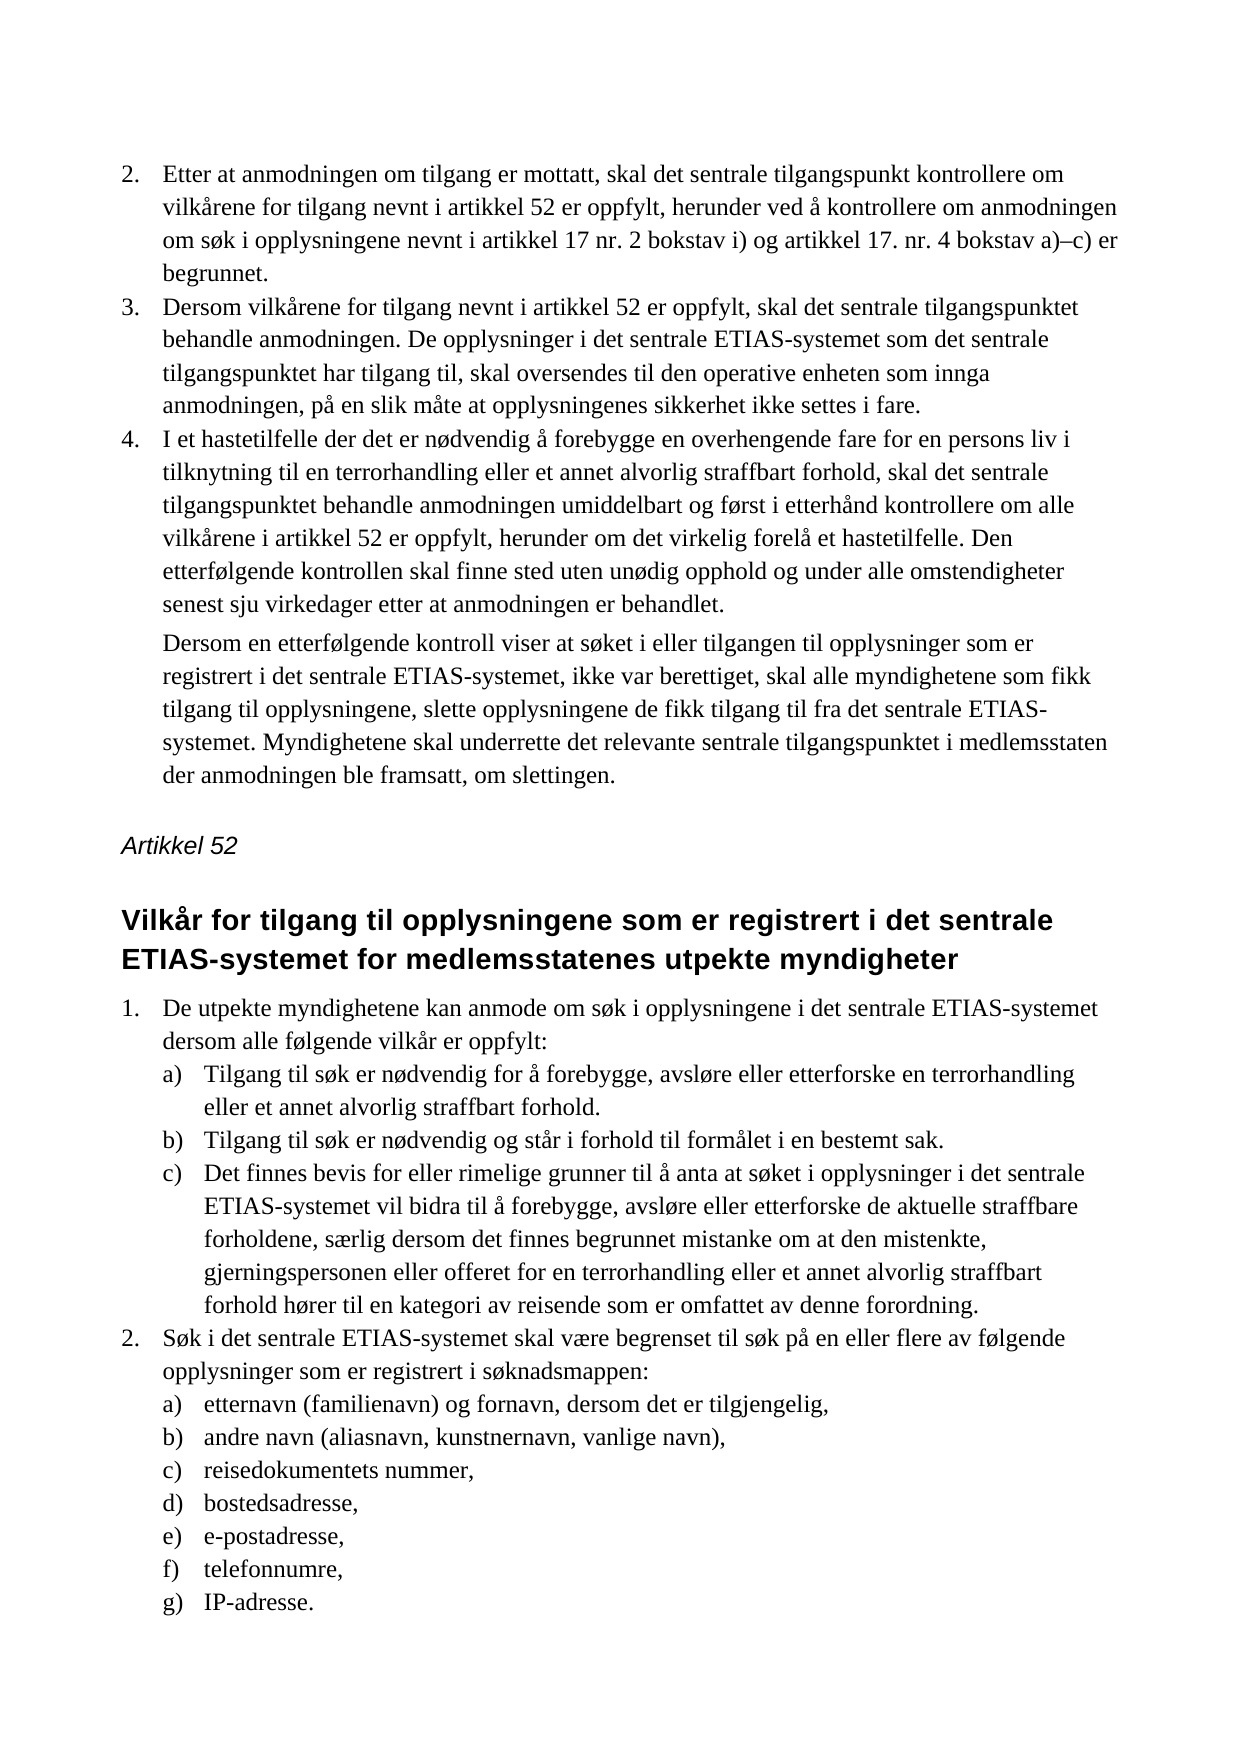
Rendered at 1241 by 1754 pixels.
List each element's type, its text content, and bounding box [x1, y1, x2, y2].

list c) Det finnes bevis for eller rimelige grunner til å anta at søket i opplysninger i det sentrale ETIAS-systemet vil bidra til å forebygge, avsløre eller etterforske de aktuelle straffbare forholdene, særlig dersom det finnes begrunnet mistanke om at den mistenkte, gjerningspersonen eller offeret for en terrorhandling eller et annet alvorlig straffbart forhold hører til en kategori av reisende som er omfattet av denne forordning. [162, 1158, 1119, 1319]
list a) etternavn (familienavn) og fornavn, dersom det er tilgjengelig, [162, 1389, 1119, 1418]
list b) andre navn (aliasnavn, kunstnernavn, vanlige navn), [162, 1422, 1119, 1451]
list b) Tilgang til søk er nødvendig og står i forhold til formålet i en bestemt sak. [162, 1125, 1119, 1153]
list d) bostedsadresse, [162, 1488, 1119, 1517]
list Dersom en etterfølgende kontroll viser at søket i eller tilgangen til opplysninger som er registrert i det sentrale ETIAS-systemet, ikke var berettiget, skal alle myndighetene som fikk tilgang til opplysningene, slette opplysningene de fikk tilgang til fra det sentrale ETIAS-systemet. Myndighetene skal underrette det relevante sentrale tilgangspunktet i medlemsstaten der anmodningen ble framsatt, om slettingen. [162, 628, 1119, 789]
list g) IP-adresse. [162, 1587, 1119, 1616]
list 2. Etter at anmodningen om tilgang er mottatt, skal det sentrale tilgangspunkt kontrollere om vilkårene for tilgang nevnt i artikkel 52 er oppfylt, herunder ved å kontrollere om anmodningen om søk i opplysningene nevnt i artikkel 17 nr. 2 bokstav i) og artikkel 17. nr. 4 bokstav a)–c) er begrunnet. [121, 159, 1119, 287]
subtitle Vilkår for tilgang til opplysningene som er registrert i det sentrale ETIAS-systemet for medlemsstatenes utpekte myndigheter [121, 903, 1119, 975]
text Artikkel 52 [121, 831, 1119, 859]
list a) Tilgang til søk er nødvendig for å forebygge, avsløre eller etterforske en terrorhandling eller et annet alvorlig straffbart forhold. [162, 1059, 1119, 1121]
list e) e-postadresse, [162, 1521, 1119, 1550]
list 2. Søk i det sentrale ETIAS-systemet skal være begrenset til søk på en eller flere av følgende opplysninger som er registrert i søknadsmappen: [121, 1323, 1119, 1385]
list 3. Dersom vilkårene for tilgang nevnt i artikkel 52 er oppfylt, skal det sentrale tilgangspunktet behandle anmodningen. De opplysninger i det sentrale ETIAS-systemet som det sentrale tilgangspunktet har tilgang til, skal oversendes til den operative enheten som innga anmodningen, på en slik måte at opplysningenes sikkerhet ikke settes i fare. [121, 292, 1119, 419]
list c) reisedokumentets nummer, [162, 1455, 1119, 1484]
list f) telefonnumre, [162, 1554, 1119, 1583]
list 1. De utpekte myndighetene kan anmode om søk i opplysningene i det sentrale ETIAS-systemet dersom alle følgende vilkår er oppfylt: [121, 993, 1119, 1054]
list 4. I et hastetilfelle der det er nødvendig å forebygge en overhengende fare for en persons liv i tilknytning til en terrorhandling eller et annet alvorlig straffbart forhold, skal det sentrale tilgangspunktet behandle anmodningen umiddelbart og først i etterhånd kontrollere om alle vilkårene i artikkel 52 er oppfylt, herunder om det virkelig forelå et hastetilfelle. Den etterfølgende kontrollen skal finne sted uten unødig opphold og under alle omstendigheter senest sju virkedager etter at anmodningen er behandlet. [121, 424, 1119, 617]
